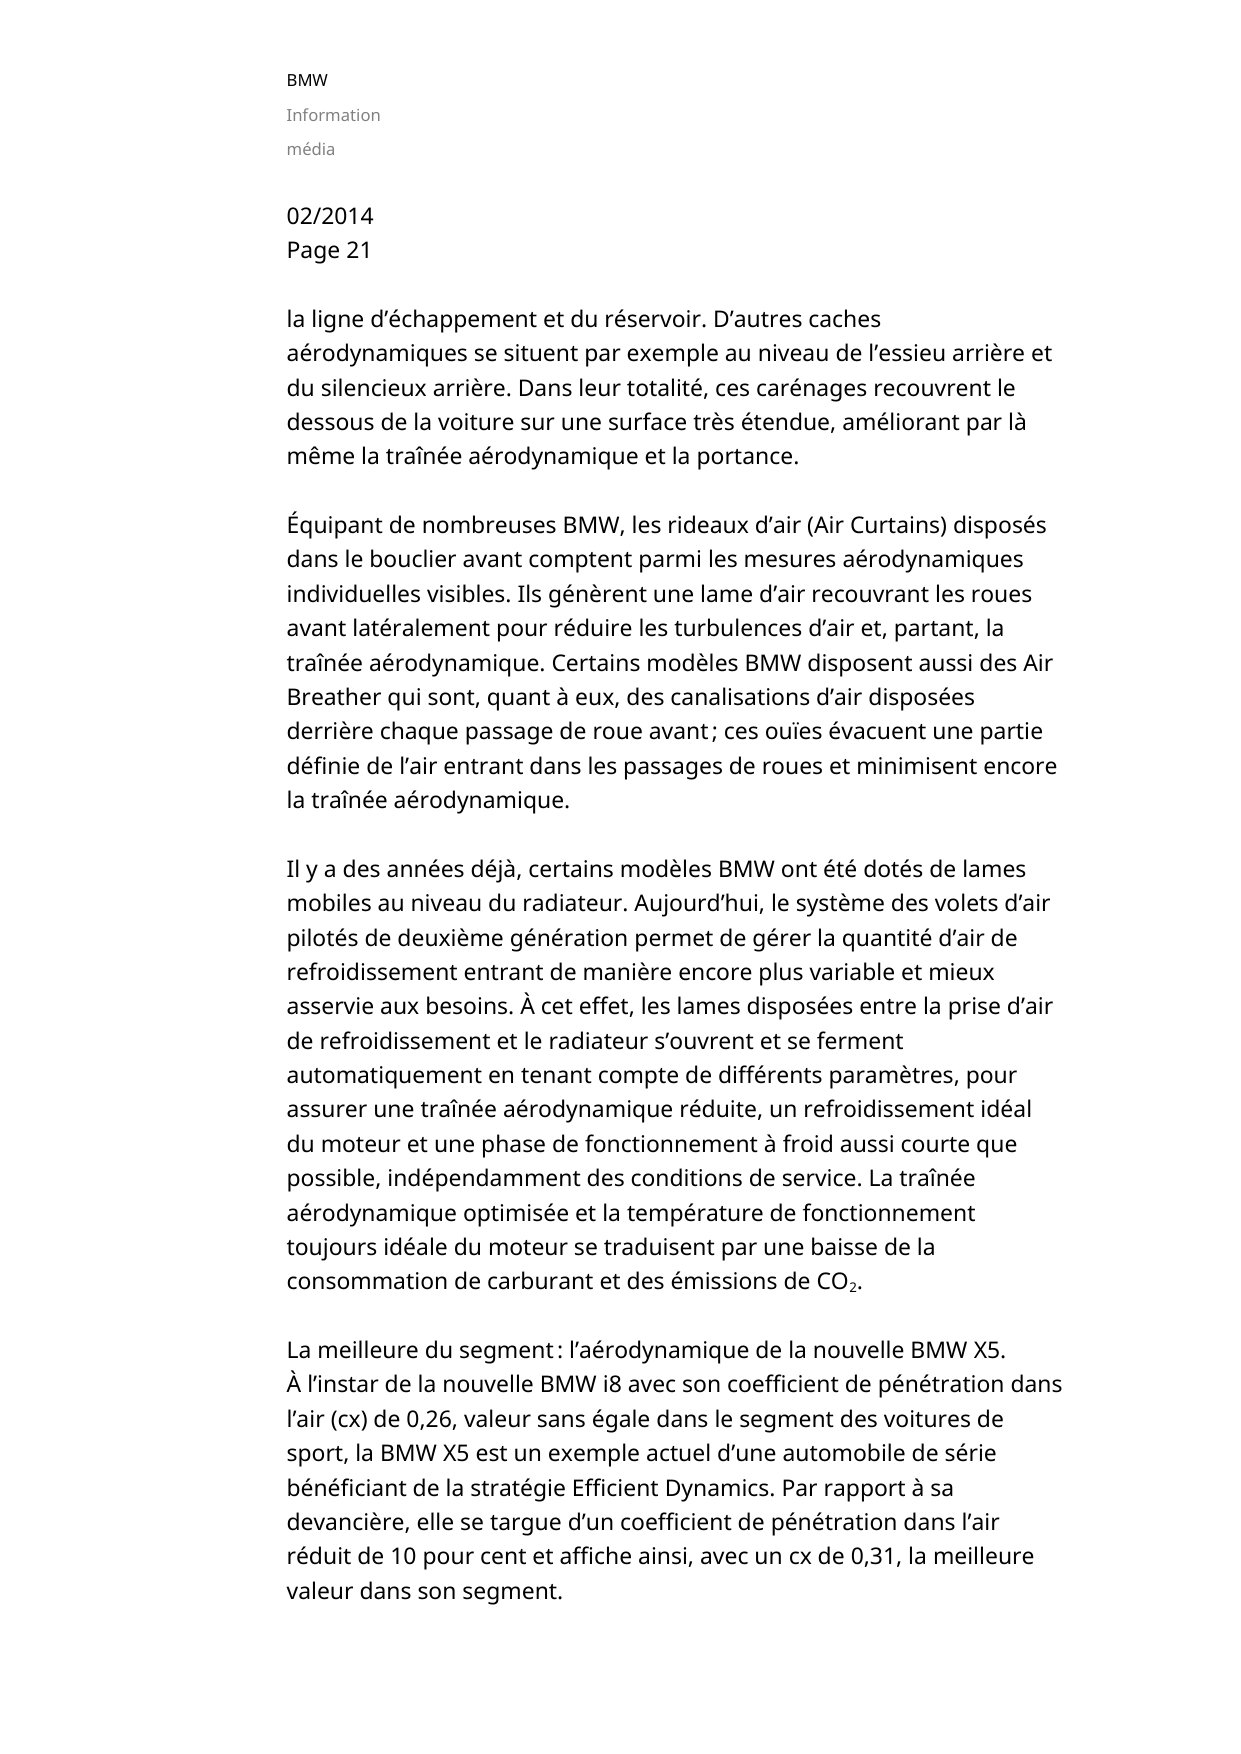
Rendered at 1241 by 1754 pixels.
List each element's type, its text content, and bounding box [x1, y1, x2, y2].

text Équipant de nombreuses BMW, les rideaux d’air (Air Curtains) disposés dans le bouclier avant comptent parmi les mesures aérodynamiques individuelles visibles. Ils génèrent une lame d’air recouvrant les roues avant latéralement pour réduire les turbulences d’air et, partant, la traînée aérodynamique. Certains modèles BMW disposent aussi des Air Breather qui sont, quant à eux, des canalisations d’air disposées derrière chaque passage de roue avant ; ces ouïes évacuent une partie définie de l’air entrant dans les passages de roues et minimisent encore la traînée aérodynamique. [286, 506, 1063, 815]
text La meilleure du segment : l’aérodynamique de la nouvelle BMW X5. À l’instar de la nouvelle BMW i8 avec son coefficient de pénétration dans l’air (cx) de 0,26, valeur sans égale dans le segment des voitures de sport, la BMW X5 est un exemple actuel d’une automobile de série bénéficiant de la stratégie Efficient Dynamics. Par rapport à sa devancière, elle se targue d’un coefficient de pénétration dans l’air réduit de 10 pour cent et affiche ainsi, avec un cx de 0,31, la meilleure valeur dans son segment. [286, 1331, 1063, 1606]
text Il y a des années déjà, certains modèles BMW ont été dotés de lames mobiles au niveau du radiateur. Aujourd’hui, le système des volets d’air pilotés de deuxième génération permet de gérer la quantité d’air de refroidissement entrant de manière encore plus variable et mieux asservie aux besoins. À cet effet, les lames disposées entre la prise d’air de refroidissement et le radiateur s’ouvrent et se ferment automatiquement en tenant compte de différents paramètres, pour assurer une traînée aérodynamique réduite, un refroidissement idéal du moteur et une phase de fonctionnement à froid aussi courte que possible, indépendamment des conditions de service. La traînée aérodynamique optimisée et la température de fonctionnement toujours idéale du moteur se traduisent par une baisse de la consommation de carburant et des émissions de CO2. [286, 850, 1063, 1297]
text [286, 300, 1063, 472]
